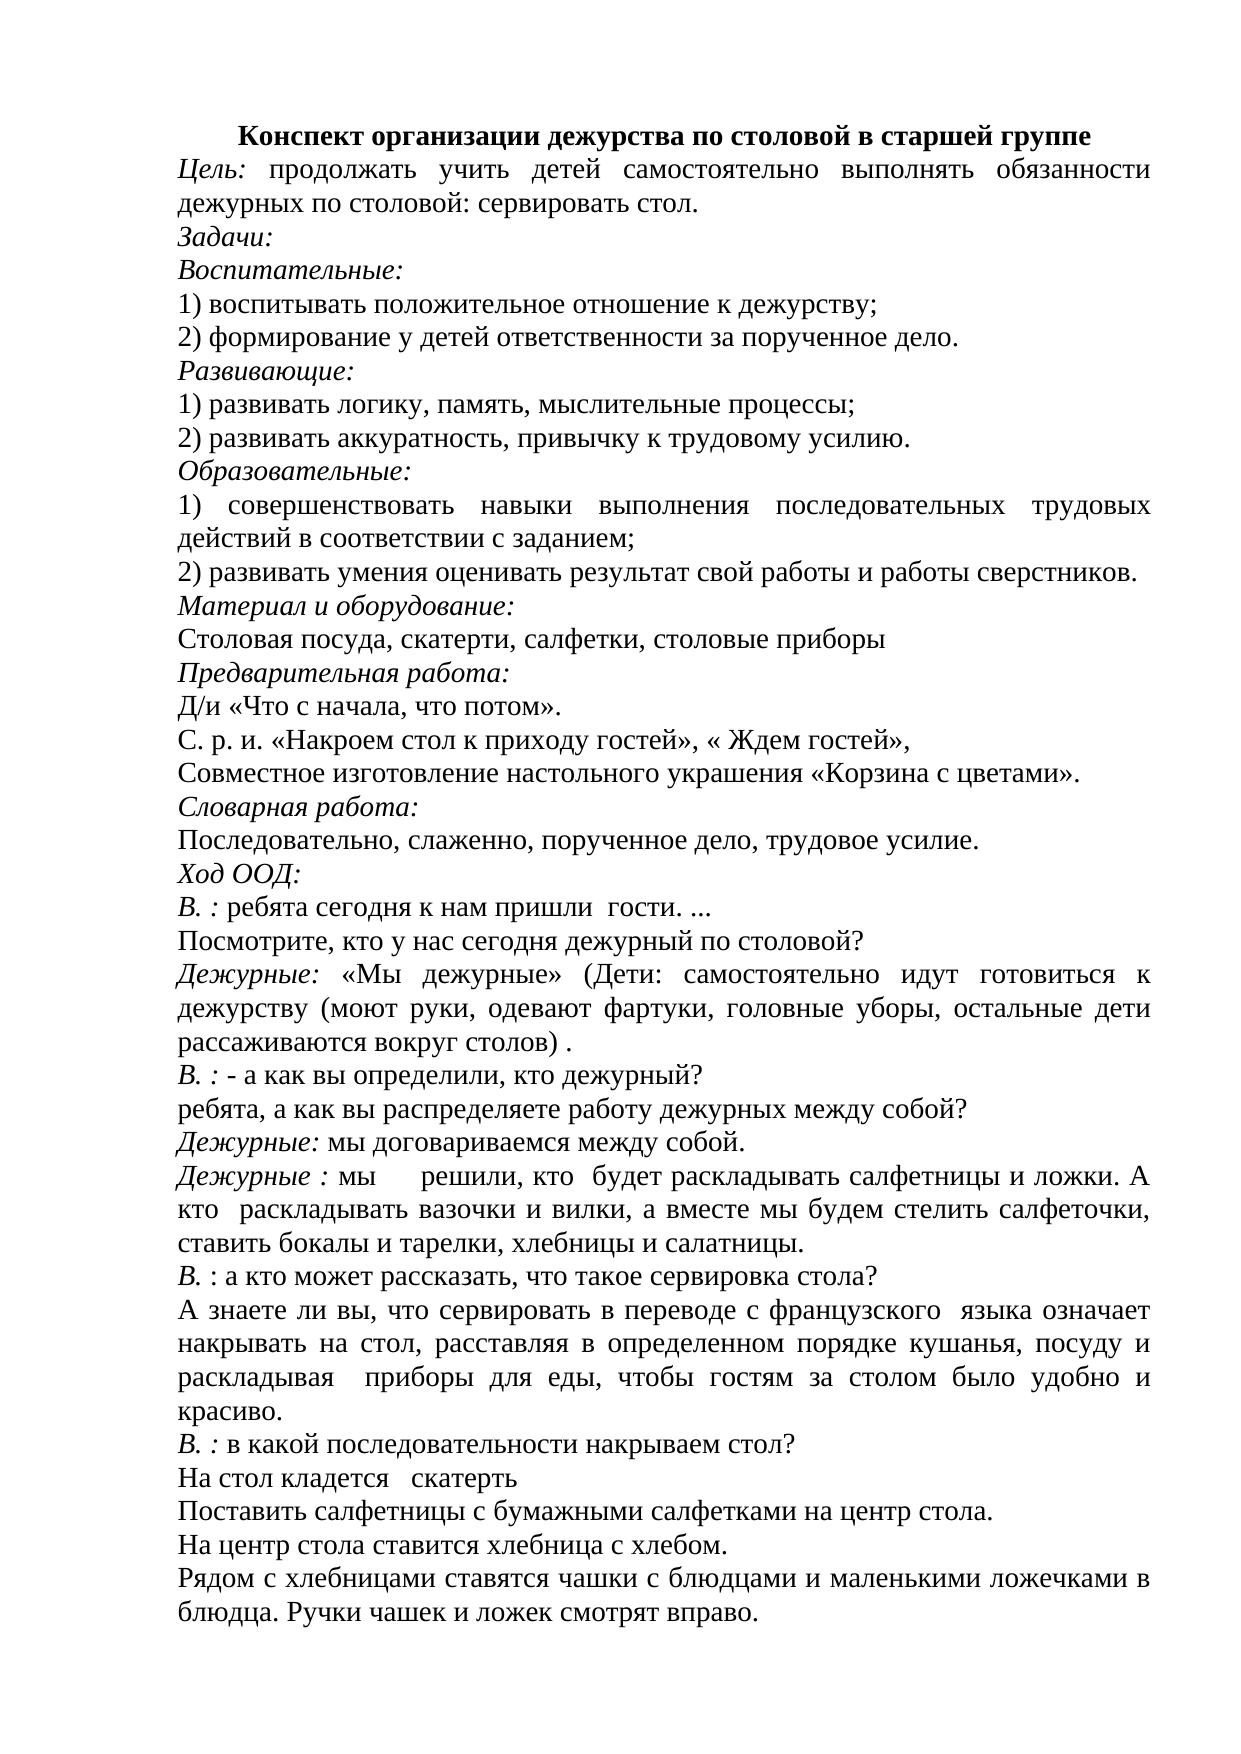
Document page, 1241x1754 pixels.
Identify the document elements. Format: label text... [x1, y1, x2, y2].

text Дежурные: мы договариваемся между собой. [177, 1124, 1152, 1158]
text ребята, а как вы распределяете работу дежурных между собой? [177, 1091, 1152, 1124]
text Задачи: [177, 219, 1152, 252]
text 1) совершенствовать навыки выполнения последовательных трудовых действий в соответствии с заданием; [177, 487, 1152, 554]
text Развивающие: [177, 353, 1152, 386]
text В. : в какой последовательности накрываем стол? [177, 1426, 1152, 1460]
text 2) формирование у детей ответственности за порученное дело. [177, 319, 1152, 353]
text Цель: продолжать учить детей самостоятельно выполнять обязанности дежурных по столовой: сервировать стол. [177, 152, 1152, 219]
text Дежурные : мы решили, кто будет раскладывать салфетницы и ложки. А кто раскладывать вазочки и вилки, а вместе мы будем стелить салфеточки, ставить бокалы и тарелки, хлебницы и салатницы. [177, 1158, 1152, 1258]
text Последовательно, слаженно, порученное дело, трудовое усилие. [177, 822, 1152, 856]
text Ход ООД: [177, 856, 1152, 889]
text Воспитательные: [177, 252, 1152, 286]
text Поставить салфетницы с бумажными салфетками на центр стола. [177, 1493, 1152, 1527]
text Дежурные: «Мы дежурные» (Дети: самостоятельно идут готовиться к дежурству (моют руки, одевают фартуки, головные уборы, остальные дети рассаживаются вокруг столов) . [177, 957, 1152, 1057]
text 1) развивать логику, память, мыслительные процессы; [177, 386, 1152, 420]
text Материал и оборудование: [177, 588, 1152, 621]
text В. : а кто может рассказать, что такое сервировка стола? [177, 1258, 1152, 1292]
text С. р. и. «Накроем стол к приходу гостей», « Ждем гостей», [177, 722, 1152, 755]
text Конспект организации дежурства по столовой в старшей группе [177, 118, 1152, 152]
text А знаете ли вы, что сервировать в переводе с французского языка означает накрывать на стол, расставляя в определенном порядке кушанья, посуду и раскладывая приборы для еды, чтобы гостям за столом было удобно и красиво. [177, 1292, 1152, 1426]
text Образовательные: [177, 453, 1152, 487]
text В. : - а как вы определили, кто дежурный? [177, 1057, 1152, 1091]
text 2) развивать умения оценивать результат свой работы и работы сверстников. [177, 554, 1152, 588]
text Совместное изготовление настольного украшения «Корзина с цветами». [177, 755, 1152, 789]
text Словарная работа: [177, 789, 1152, 822]
text 2) развивать аккуратность, привычку к трудовому усилию. [177, 420, 1152, 453]
text Предварительная работа: [177, 655, 1152, 688]
text На центр стола ставится хлебница с хлебом. [177, 1527, 1152, 1560]
text Посмотрите, кто у нас сегодня дежурный по столовой? [177, 923, 1152, 957]
text Столовая посуда, скатерти, салфетки, столовые приборы [177, 621, 1152, 655]
text 1) воспитывать положительное отношение к дежурству; [177, 286, 1152, 319]
text На стол кладется скатерть [177, 1460, 1152, 1493]
text В. : ребята сегодня к нам пришли гости. ... [177, 889, 1152, 923]
text Рядом с хлебницами ставятся чашки с блюдцами и маленькими ложечками в блюдца. Ручки чашек и ложек смотрят вправо. [177, 1560, 1152, 1627]
text Д/и «Что с начала, что потом». [177, 688, 1152, 722]
